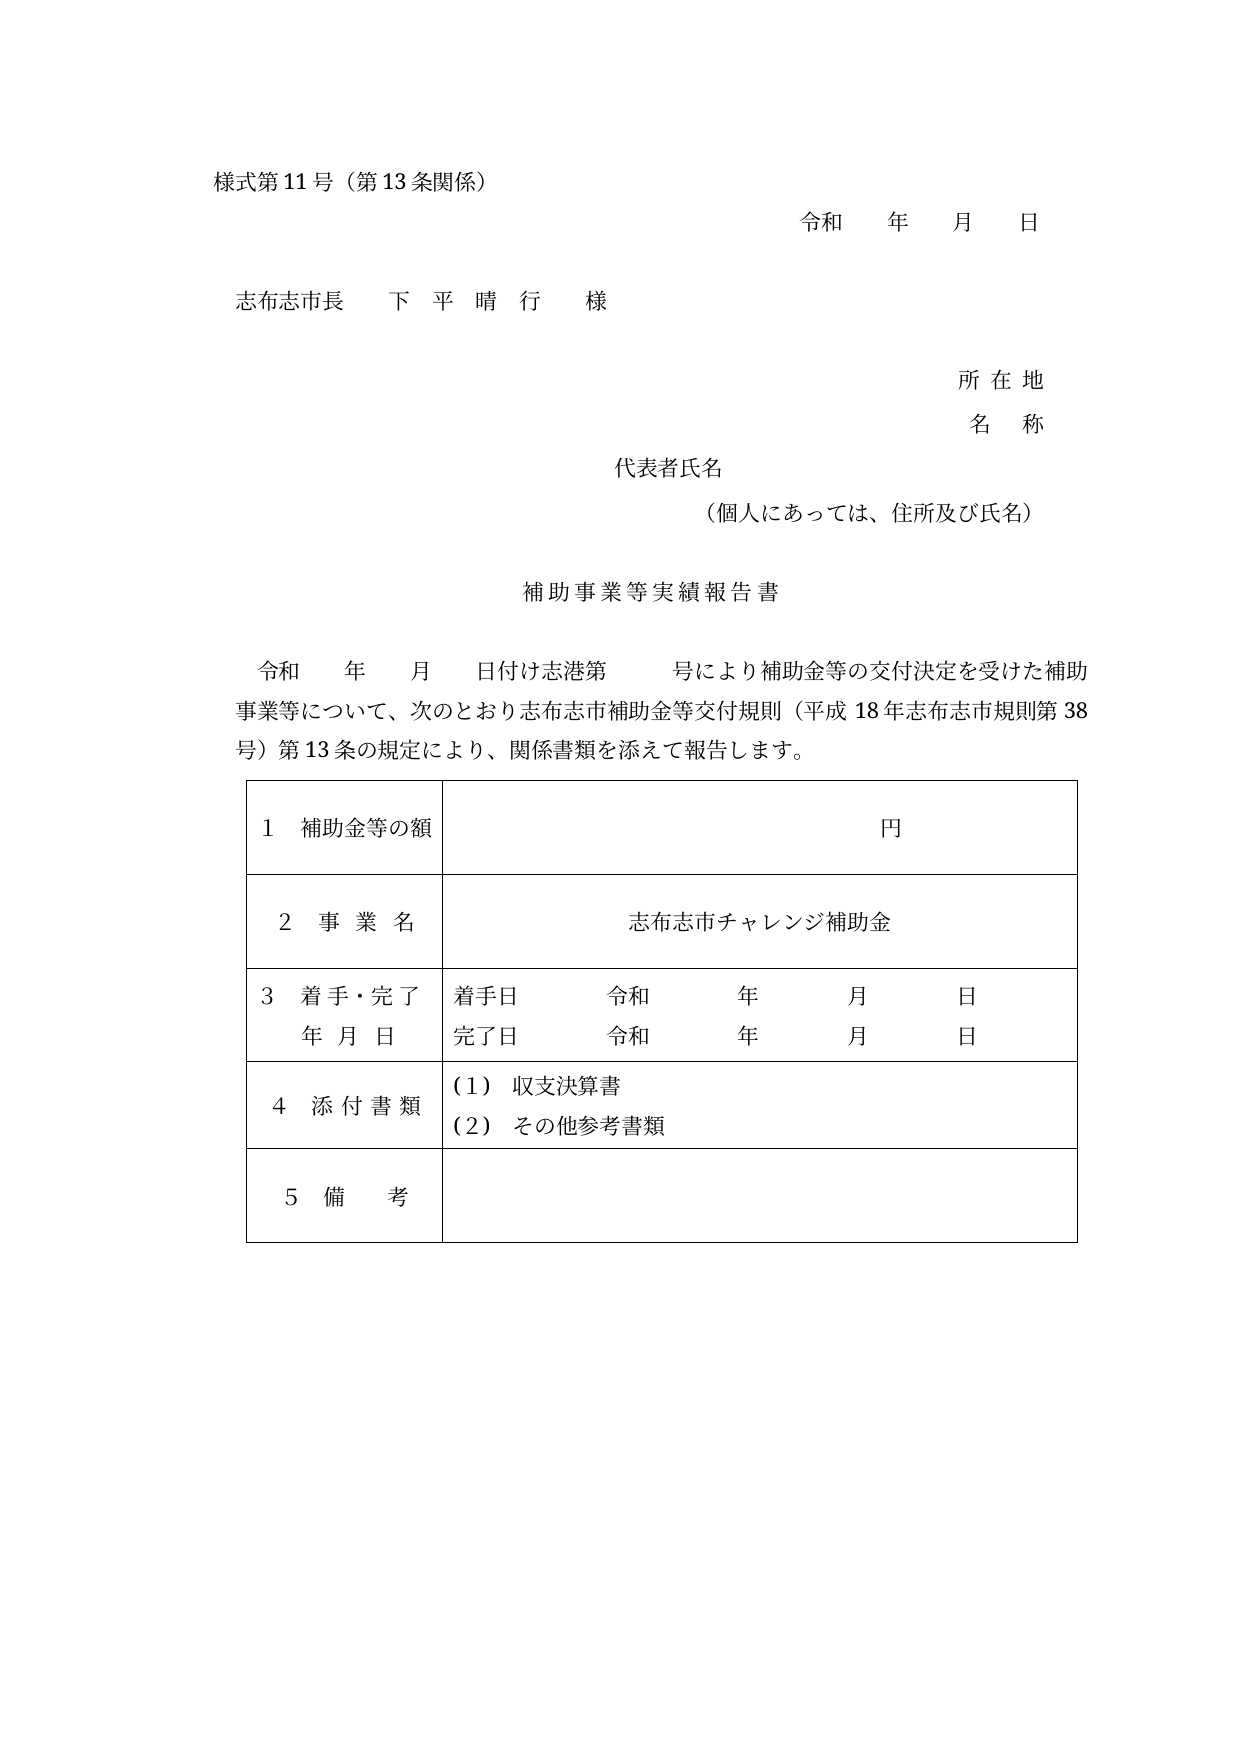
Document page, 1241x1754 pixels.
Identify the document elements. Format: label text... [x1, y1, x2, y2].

table_cell [443, 1149, 1077, 1242]
text 補助事業等実績報告書補助事業等実績報告書 [213, 571, 1088, 611]
table_cell (１) 収支決算書 (２) その他参考書類 [443, 1062, 1077, 1148]
text （個人にあっては、住所及び氏名） [213, 492, 1044, 531]
table_cell ４ 添付書類 [247, 1062, 442, 1148]
text 所在地 [213, 359, 1044, 399]
text 代表者氏名 印 [213, 448, 1084, 487]
text 令和 年 月 日付け志港第 号により補助金等の交付決定を受けた補助事業等について、次のとおり志布志市補助金等交付規則（平成18年志布志市規則第38号）第13条の規定により、関係書類を添えて報告します。 [235, 650, 1088, 769]
table_cell ５ 備考 [247, 1149, 442, 1242]
table_cell 着手日 令和 年 月 日 完了日 令和 年 月 日 [443, 969, 1077, 1061]
table_cell ２ 事業名 [247, 875, 442, 967]
table_header １ 補助金等の額 [247, 781, 442, 874]
text 様式第11号（第13条関係） [213, 161, 1088, 201]
text 名称 [213, 403, 1044, 443]
text 志布志市長 下 平 晴 行 様 [213, 280, 1088, 319]
table_header 円 [443, 781, 1077, 874]
table_cell ３ 着手・完了年月日 [247, 969, 442, 1061]
text 令和 年 月 日 [213, 201, 1040, 240]
table_cell 志布志市チャレンジ補助金補助事業等実績報告書 [443, 875, 1077, 967]
